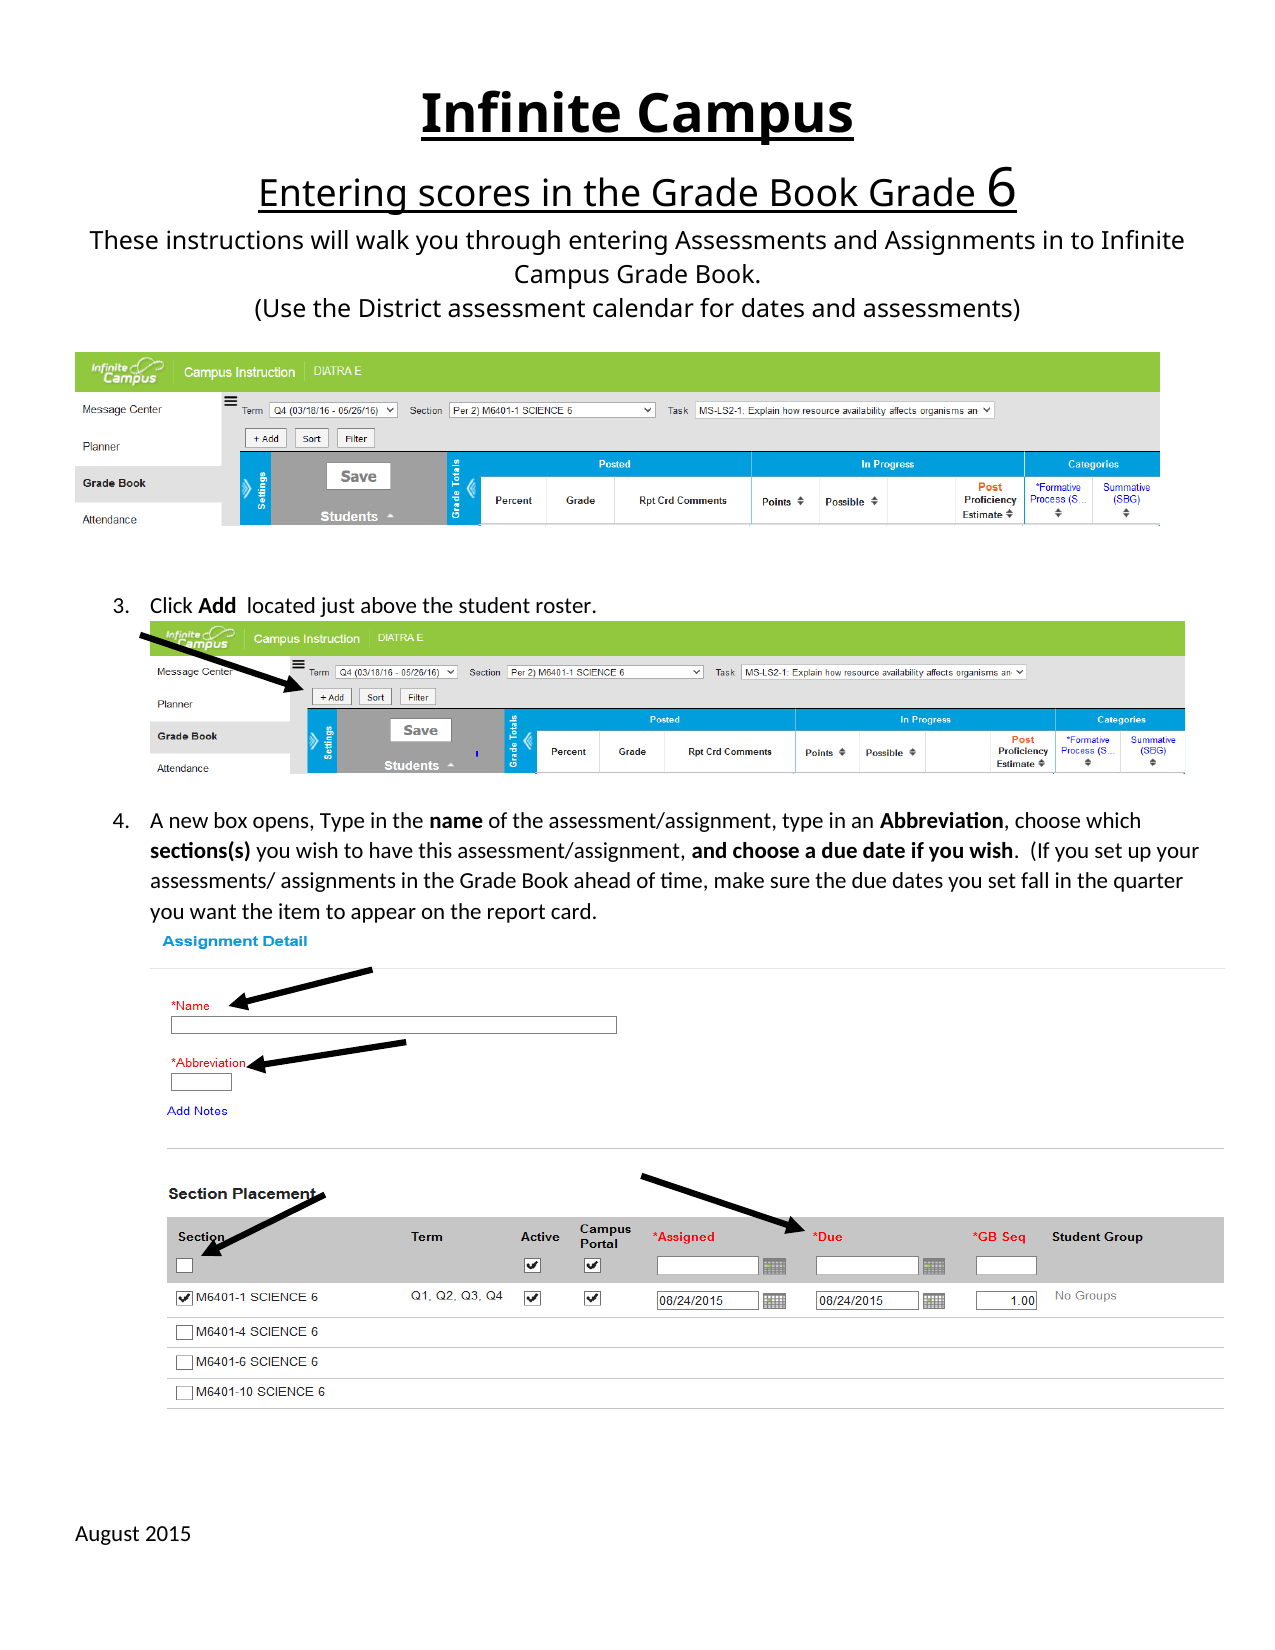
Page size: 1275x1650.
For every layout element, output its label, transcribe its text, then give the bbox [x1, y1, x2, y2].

picture [538, 731, 1185, 774]
picture [75, 352, 1160, 526]
list A new box opens, Type in the name of the assessment/assignment, type in an Abbreviation, choose which sections(s) you wish to have this assessment/assignment, and choose a due date if you wish. (If you set up your assessments/ assignments in the Grade Book ahead of time, make sure the due dates you set fall in the quarter you want the item to appear on the report card. [112, 806, 1200, 925]
picture [150, 621, 1185, 774]
picture [482, 477, 1160, 526]
picture [310, 734, 316, 749]
list Click Add located just above the student roster. [112, 591, 1200, 619]
picture [243, 480, 249, 498]
picture [863, 461, 870, 467]
picture [467, 480, 475, 497]
picture [261, 473, 267, 480]
picture [150, 927, 1225, 1424]
picture [524, 733, 531, 749]
